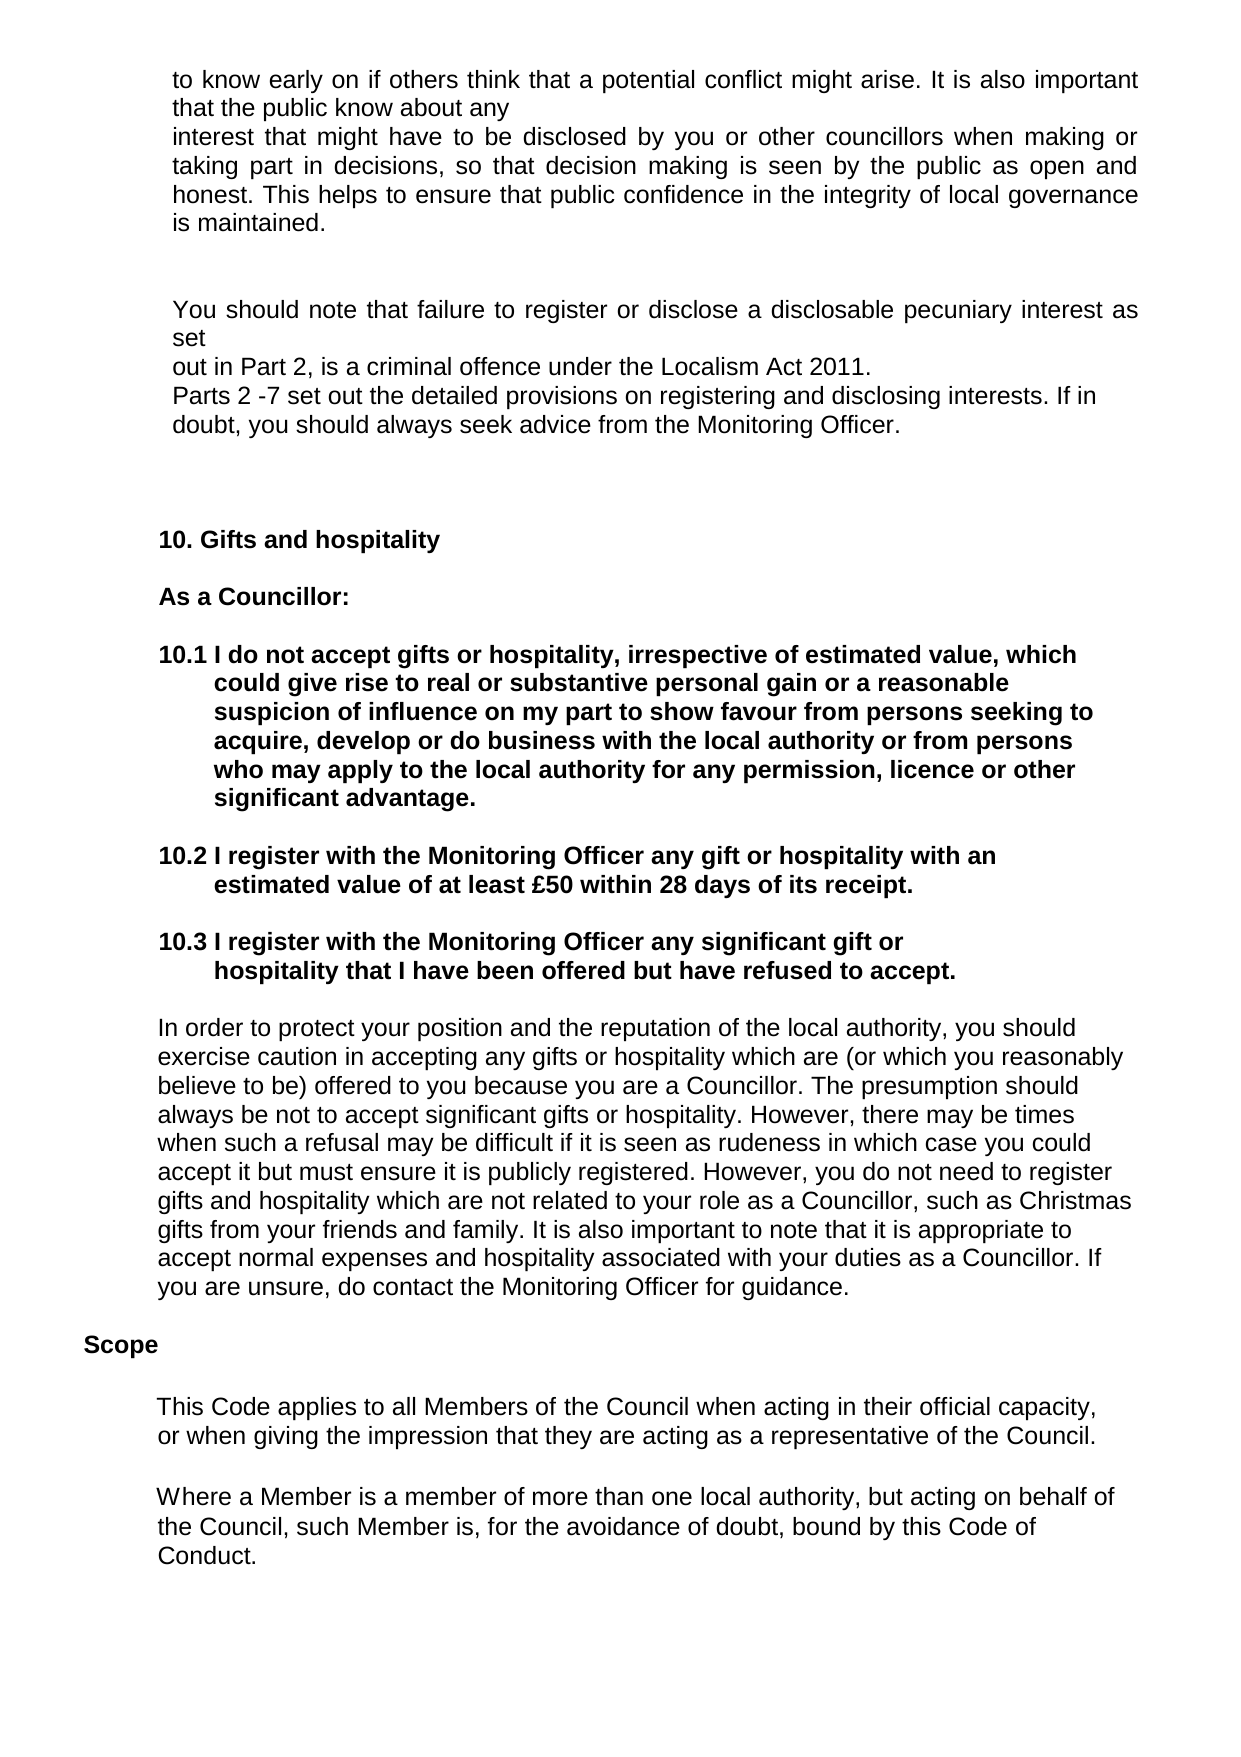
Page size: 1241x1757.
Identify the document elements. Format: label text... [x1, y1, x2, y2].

text exercise caution in accepting any gifts or hospitality which are (or which you reasonably [157, 1042, 1140, 1071]
text Where a Member is a member of more than one local authority, but acting on behalf of the Council, such Member is, for the avoidance of doubt, bound by this Code of Conduct. [156, 1482, 1128, 1570]
text estimated value of at least £50 within 28 days of its receipt. [158, 869, 1140, 898]
text 10.2 I register with the Monitoring Officer any gift or hospitality with an [158, 841, 1140, 869]
text As a Councillor: [83, 582, 1140, 611]
text acquire, develop or do business with the local authority or from persons [83, 726, 1140, 754]
text In order to protect your position and the reputation of the local authority, you should [157, 1013, 1140, 1042]
text doubt, you should always seek advice from the Monitoring Officer. [172, 409, 1140, 438]
text out in Part 2, is a criminal offence under the Localism Act 2011. [172, 352, 1140, 381]
text who may apply to the local authority for any permission, licence or other [83, 754, 1140, 783]
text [172, 64, 1140, 122]
text believe to be) offered to you because you are a Councillor. The presumption should always be not to accept significant gifts or hospitality. However, there may be times when such a refusal may be difficult if it is seen as rudeness in which case you could accept it but must ensure it is publicly registered. However, you do not need to register gifts and hospitality which are not related to your role as a Councillor, such as Christmas gifts from your friends and family. It is also important to note that it is appropriate to accept normal expenses and hospitality associated with your duties as a Councillor. If you are unsure, do contact the Monitoring Officer for guidance. [157, 1071, 1140, 1301]
subtitle Scope [83, 1329, 1140, 1358]
text This Code applies to all Members of the Council when acting in their official capacity, or when giving the impression that they are acting as a representative of the Council. [156, 1392, 1112, 1450]
text significant advantage. [83, 783, 1140, 812]
text interest that might have to be disclosed by you or other councillors when making or taking part in decisions, so that decision making is seen by the public as open and honest. This helps to ensure that public confidence in the integrity of local governance is maintained. [172, 122, 1140, 237]
text could give rise to real or substantive personal gain or a reasonable [83, 668, 1140, 697]
text 10.1 I do not accept gifts or hospitality, irrespective of estimated value, which [83, 639, 1140, 668]
text 10.3 I register with the Monitoring Officer any significant gift or [158, 927, 1140, 956]
text You should note that failure to register or disclose a disclosable pecuniary interest as set [172, 294, 1140, 352]
text Parts 2 -7 set out the detailed provisions on registering and disclosing interests. If in [172, 381, 1140, 409]
text 10. Gifts and hospitality [83, 524, 1140, 553]
text hospitality that I have been offered but have refused to accept. [158, 956, 1140, 984]
text suspicion of influence on my part to show favour from persons seeking to [83, 697, 1140, 726]
